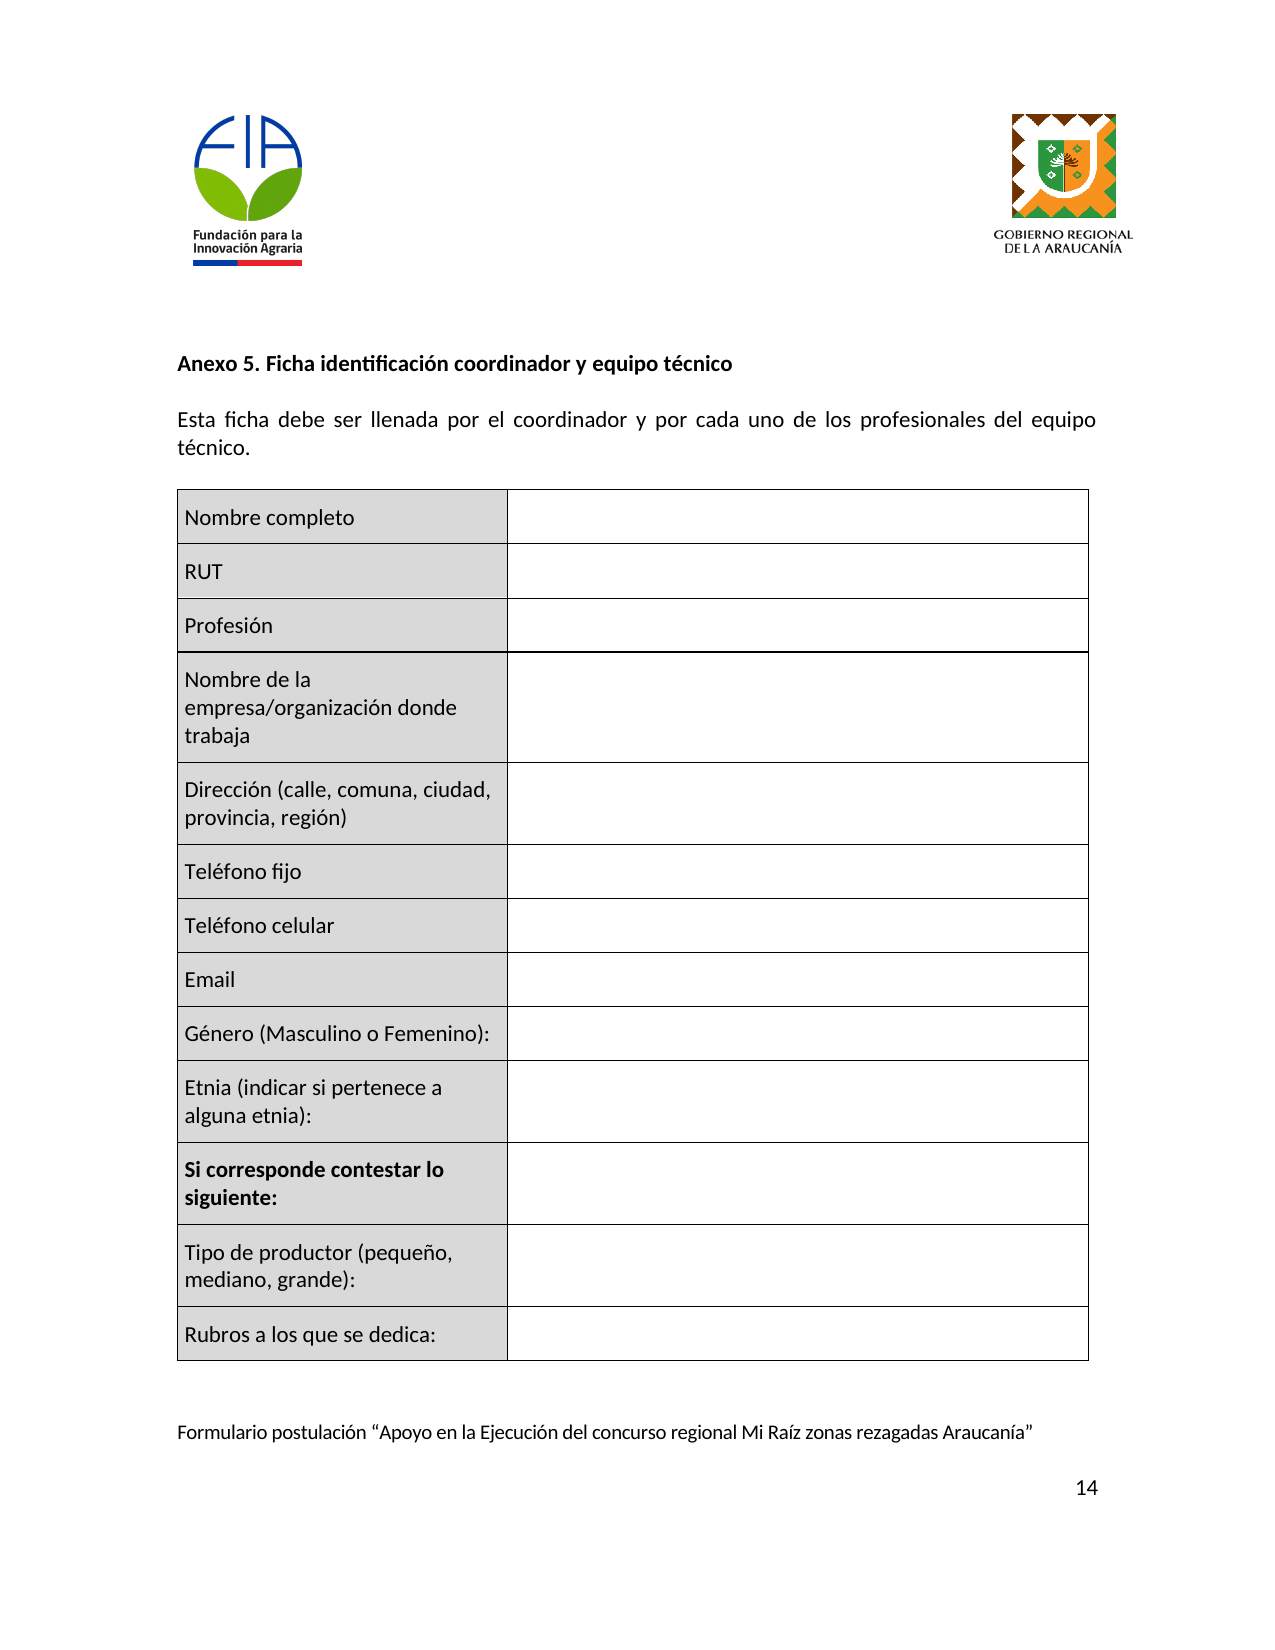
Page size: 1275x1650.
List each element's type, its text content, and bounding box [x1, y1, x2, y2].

table_cell [508, 1143, 1088, 1224]
table_cell Rubros a los que se dedica: [178, 1307, 507, 1360]
picture [193, 115, 302, 266]
table_cell [508, 1225, 1088, 1306]
table_cell [508, 953, 1088, 1006]
table_cell Nombre de la empresa/organización donde trabaja [178, 653, 507, 762]
table_cell [508, 1007, 1088, 1060]
table_cell Si corresponde contestar lo siguiente: [178, 1143, 507, 1224]
text Anexo 5. Ficha identificación coordinador y equipo técnico [177, 349, 1098, 377]
table_cell [508, 845, 1088, 898]
table_cell Género (Masculino o Femenino): [178, 1007, 507, 1060]
table_cell [508, 599, 1088, 651]
table_cell [508, 1307, 1088, 1360]
text Esta ficha debe ser llenada por el coordinador y por cada uno de los profesionales del equipo técnico. [177, 405, 1098, 461]
table_cell Tipo de productor (pequeño, mediano, grande): [178, 1225, 507, 1306]
table_cell [508, 544, 1088, 597]
table_header [508, 490, 1088, 543]
table_cell [508, 1061, 1088, 1142]
table_cell Teléfono fijo [178, 845, 507, 898]
table_cell [508, 653, 1088, 762]
table_cell Profesión [178, 599, 507, 651]
table_header Nombre completo [178, 490, 507, 543]
table_cell Etnia (indicar si pertenece a alguna etnia): [178, 1061, 507, 1142]
table_cell Dirección (calle, comuna, ciudad, provincia, región) [178, 763, 507, 844]
table_cell RUT [178, 544, 507, 597]
picture [987, 94, 1141, 259]
table_cell [508, 763, 1088, 844]
table_cell [508, 899, 1088, 952]
table_cell Teléfono celular [178, 899, 507, 952]
table_cell Email [178, 953, 507, 1006]
